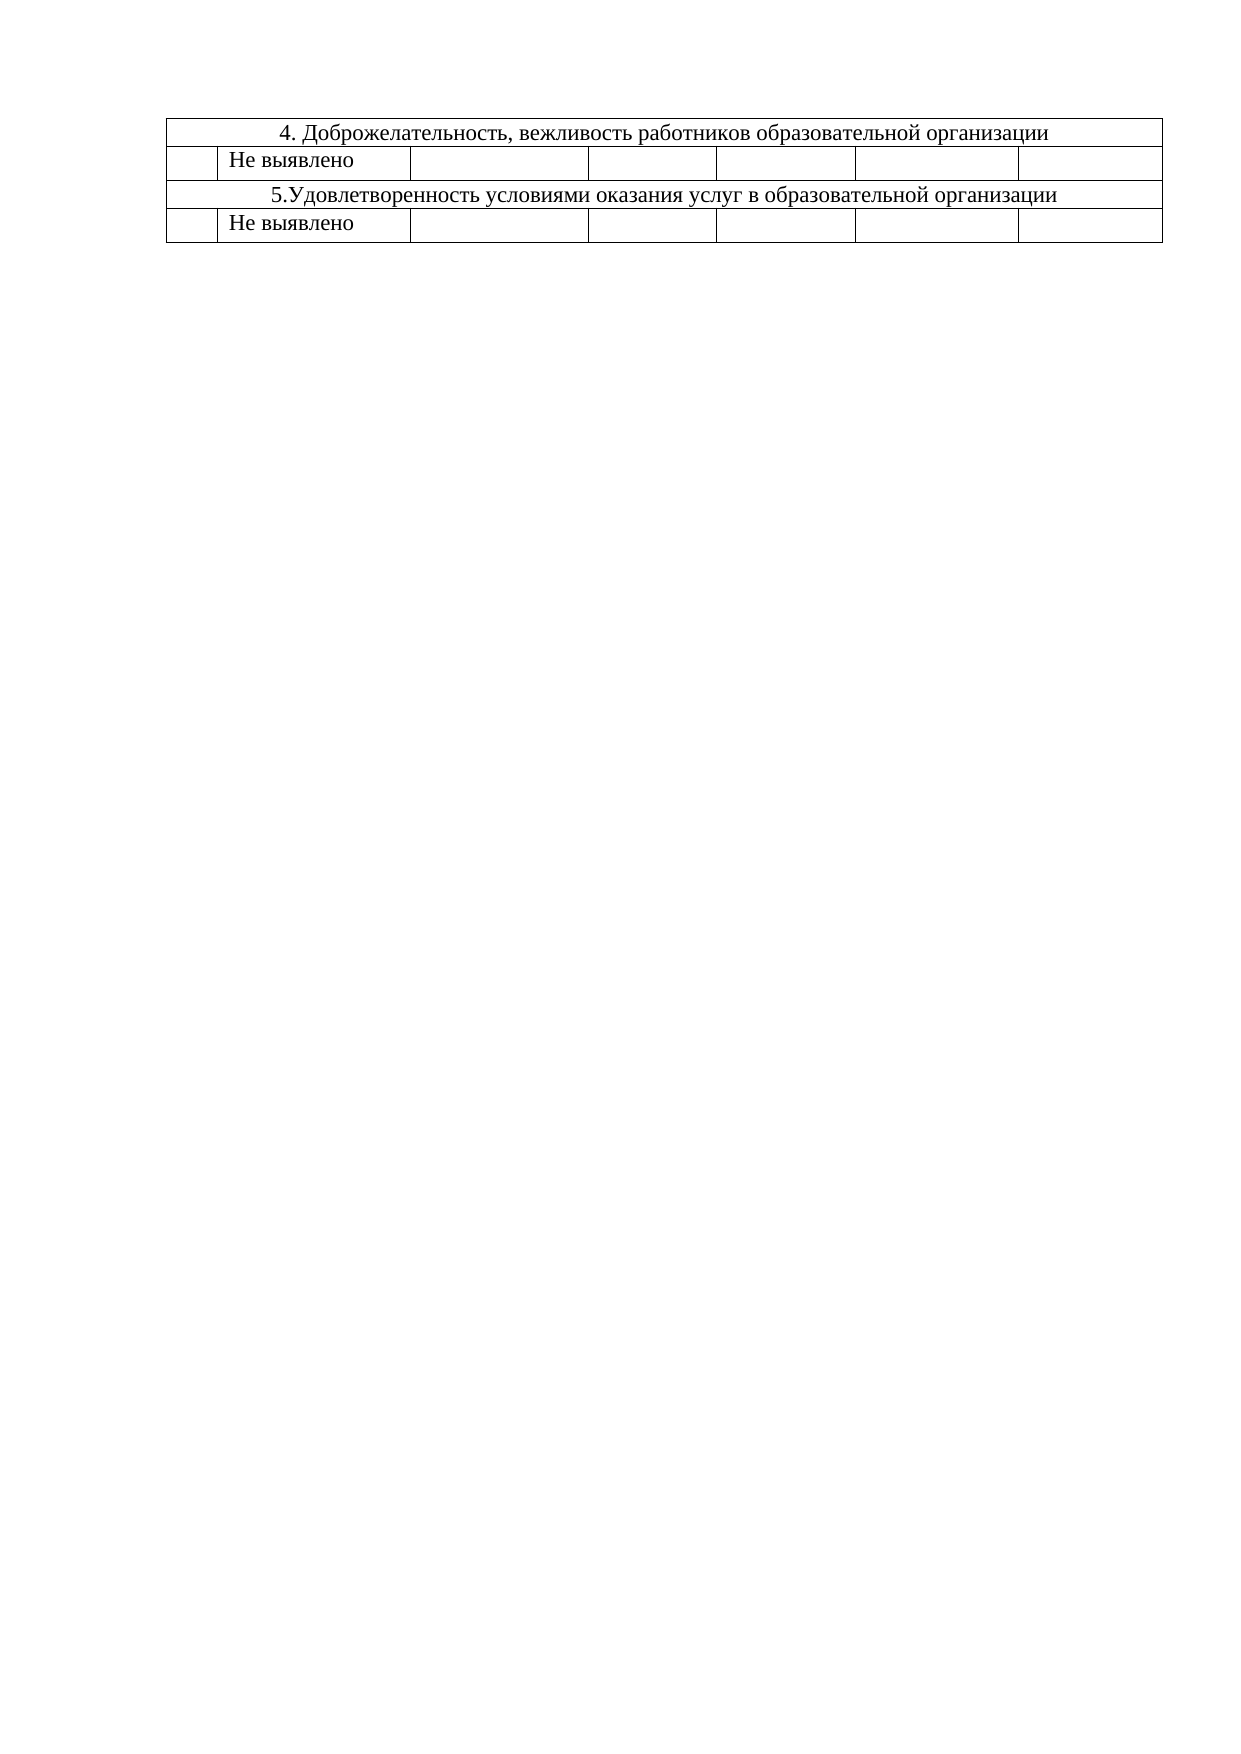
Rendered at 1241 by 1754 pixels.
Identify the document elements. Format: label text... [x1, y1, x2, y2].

table_cell [167, 147, 217, 180]
table_cell [411, 209, 588, 242]
table_cell [856, 147, 1018, 180]
table_cell 5.Удовлетворенность условиями оказания услуг в образовательной организации [167, 181, 1162, 207]
table_cell [856, 209, 1018, 242]
table_cell [589, 209, 716, 242]
table_cell 4. Доброжелательность, вежливость работников образовательной организации [167, 119, 1162, 146]
table_cell [1019, 209, 1162, 242]
table_cell [167, 209, 217, 242]
table_cell Не выявлено [218, 147, 410, 180]
table_cell [717, 209, 855, 242]
table_cell [1019, 147, 1162, 180]
table_cell [411, 147, 588, 180]
table_cell [717, 147, 855, 180]
table_cell [589, 147, 716, 180]
table_cell Не выявлено [218, 209, 410, 242]
